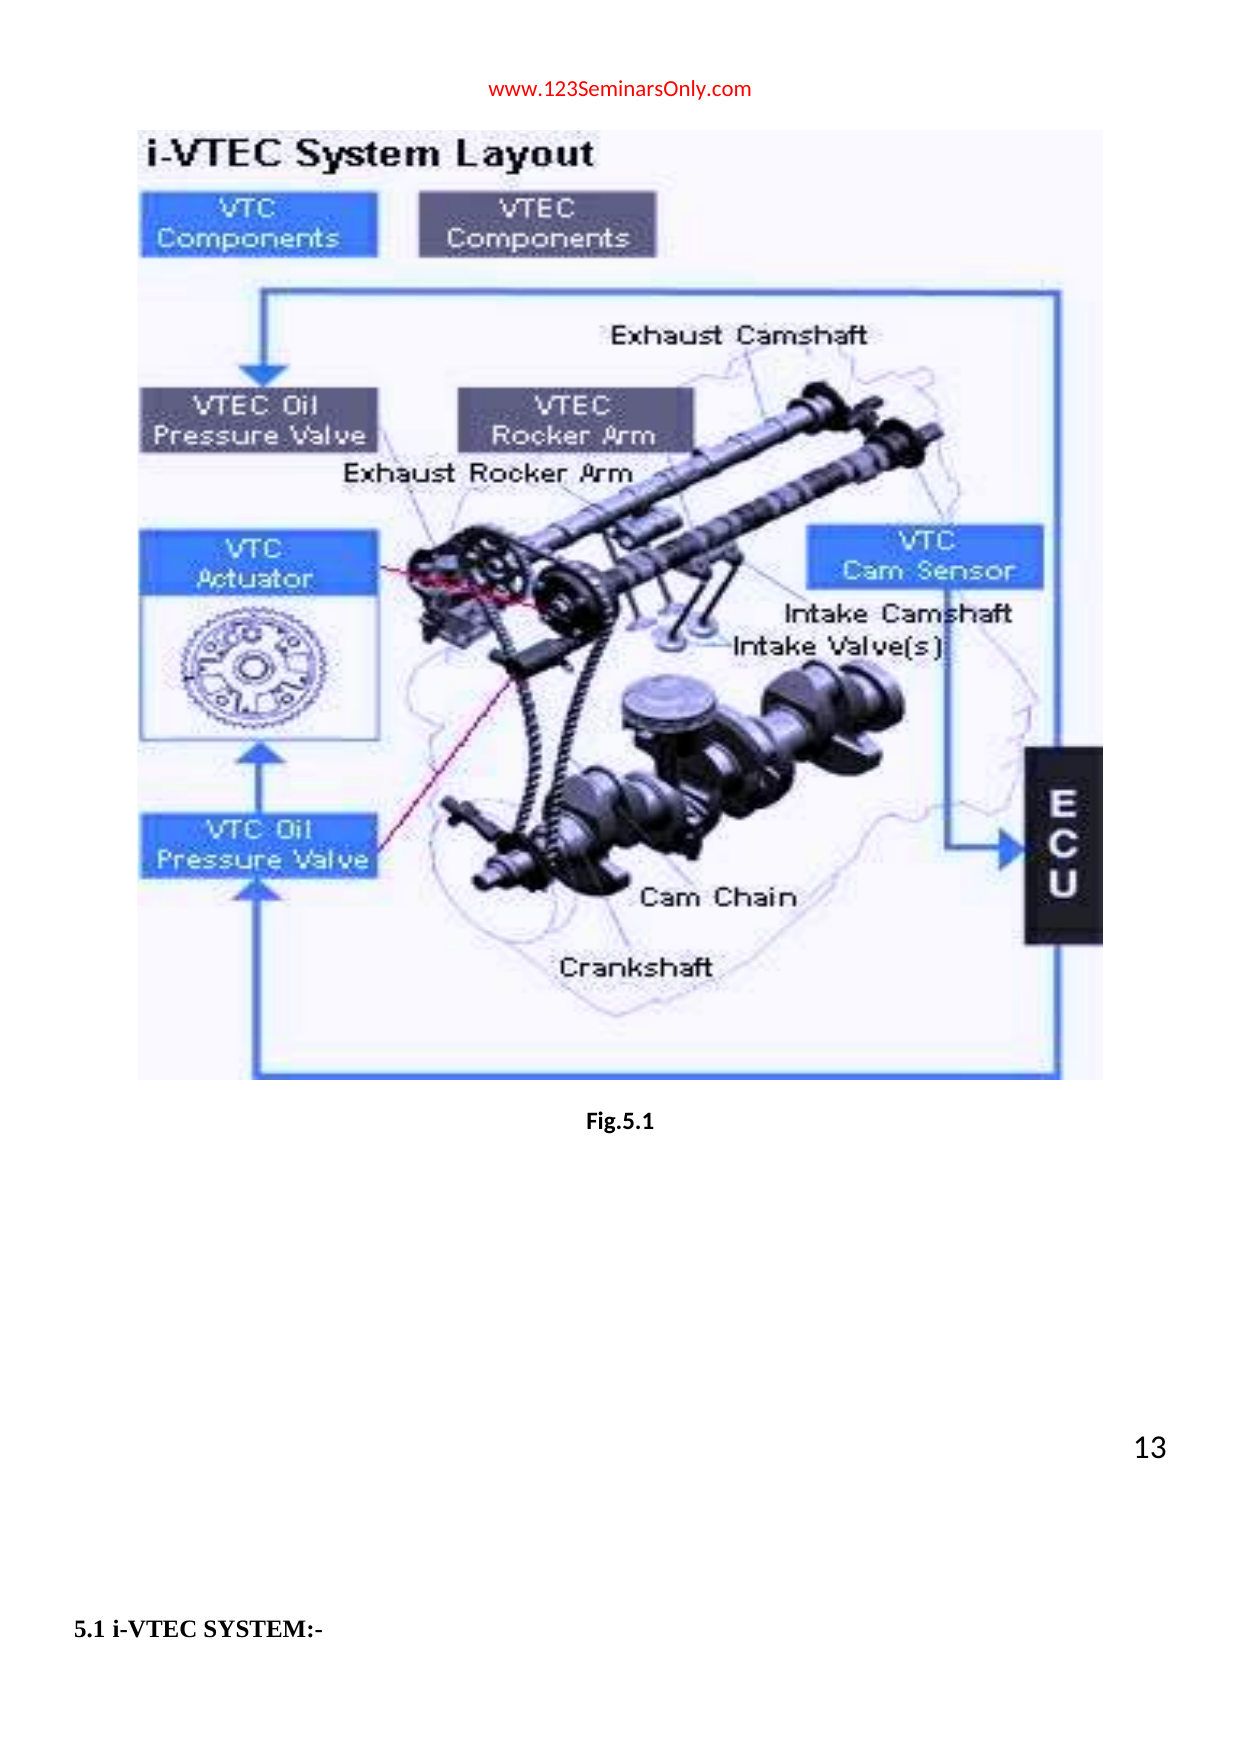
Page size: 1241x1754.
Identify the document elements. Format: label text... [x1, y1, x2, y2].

text Fig.5.1 [74, 1105, 1166, 1135]
picture [137, 130, 1103, 1080]
text 5.1 i-VTEC SYSTEM:- [74, 1614, 1166, 1643]
text 13 [74, 1426, 1166, 1467]
